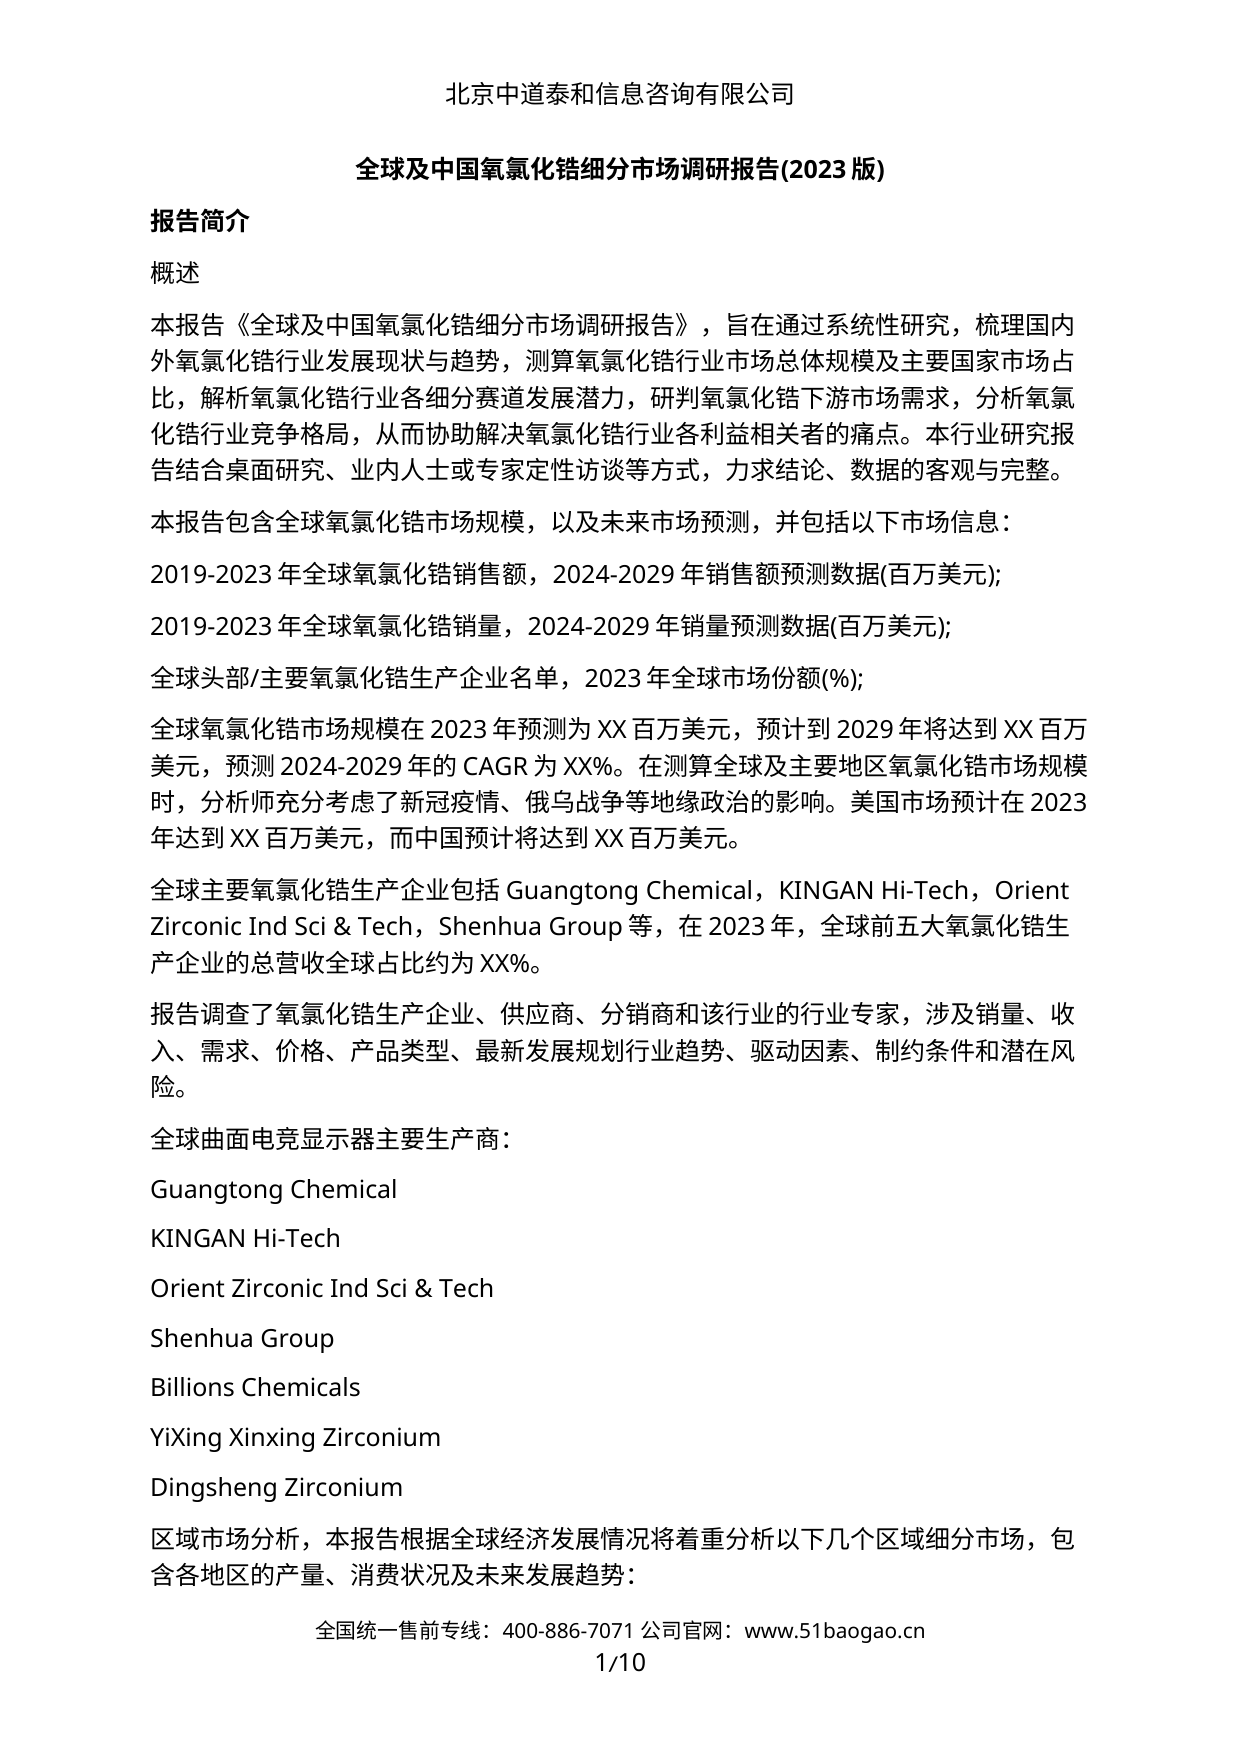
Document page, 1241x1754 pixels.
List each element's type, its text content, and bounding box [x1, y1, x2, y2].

text Billions Chemicals [150, 1370, 1090, 1404]
text 全球曲面电竞显示器主要生产商： [150, 1119, 1090, 1156]
text 报告简介 [150, 202, 1090, 238]
text Guangtong Chemical [150, 1171, 1090, 1205]
text 本报告《全球及中国氧氯化锆细分市场调研报告》，旨在通过系统性研究，梳理国内外氧氯化锆行业发展现状与趋势，测算氧氯化锆行业市场总体规模及主要国家市场占比，解析氧氯化锆行业各细分赛道发展潜力，研判氧氯化锆下游市场需求，分析氧氯化锆行业竞争格局，从而协助解决氧氯化锆行业各利益相关者的痛点。本行业研究报告结合桌面研究、业内人士或专家定性访谈等方式，力求结论、数据的客观与完整。 [150, 306, 1090, 487]
text YiXing Xinxing Zirconium [150, 1420, 1090, 1454]
text 全球主要氧氯化锆生产企业包括 Guangtong Chemical，KINGAN Hi-Tech，Orient Zirconic Ind Sci & Tech，Shenhua Group等，在2023年，全球前五大氧氯化锆生产企业的总营收全球占比约为XX%。 [150, 871, 1090, 979]
text 概述 [150, 254, 1090, 290]
text 2019-2023年全球氧氯化锆销量，2024-2029年销量预测数据(百万美元); [150, 606, 1090, 642]
text 报告调查了氧氯化锆生产企业、供应商、分销商和该行业的行业专家，涉及销量、收入、需求、价格、产品类型、最新发展规划行业趋势、驱动因素、制约条件和潜在风险。 [150, 995, 1090, 1104]
text Orient Zirconic Ind Sci & Tech [150, 1271, 1090, 1305]
text Dingsheng Zirconium [150, 1469, 1090, 1503]
text 2019-2023年全球氧氯化锆销售额，2024-2029年销售额预测数据(百万美元); [150, 554, 1090, 591]
text Shenhua Group [150, 1320, 1090, 1354]
text 全球及中国氧氯化锆细分市场调研报告(2023版) [150, 150, 1090, 186]
text 全球氧氯化锆市场规模在2023年预测为XX百万美元，预计到2029年将达到XX百万美元，预测2024-2029年的CAGR为XX%。在测算全球及主要地区氧氯化锆市场规模时，分析师充分考虑了新冠疫情、俄乌战争等地缘政治的影响。美国市场预计在2023年达到XX百万美元，而中国预计将达到XX百万美元。 [150, 710, 1090, 855]
text 区域市场分析，本报告根据全球经济发展情况将着重分析以下几个区域细分市场，包含各地区的产量、消费状况及未来发展趋势： [150, 1519, 1090, 1592]
text 本报告包含全球氧氯化锆市场规模，以及未来市场预测，并包括以下市场信息： [150, 502, 1090, 539]
text KINGAN Hi-Tech [150, 1221, 1090, 1255]
text 全球头部/主要氧氯化锆生产企业名单，2023年全球市场份额(%); [150, 658, 1090, 694]
